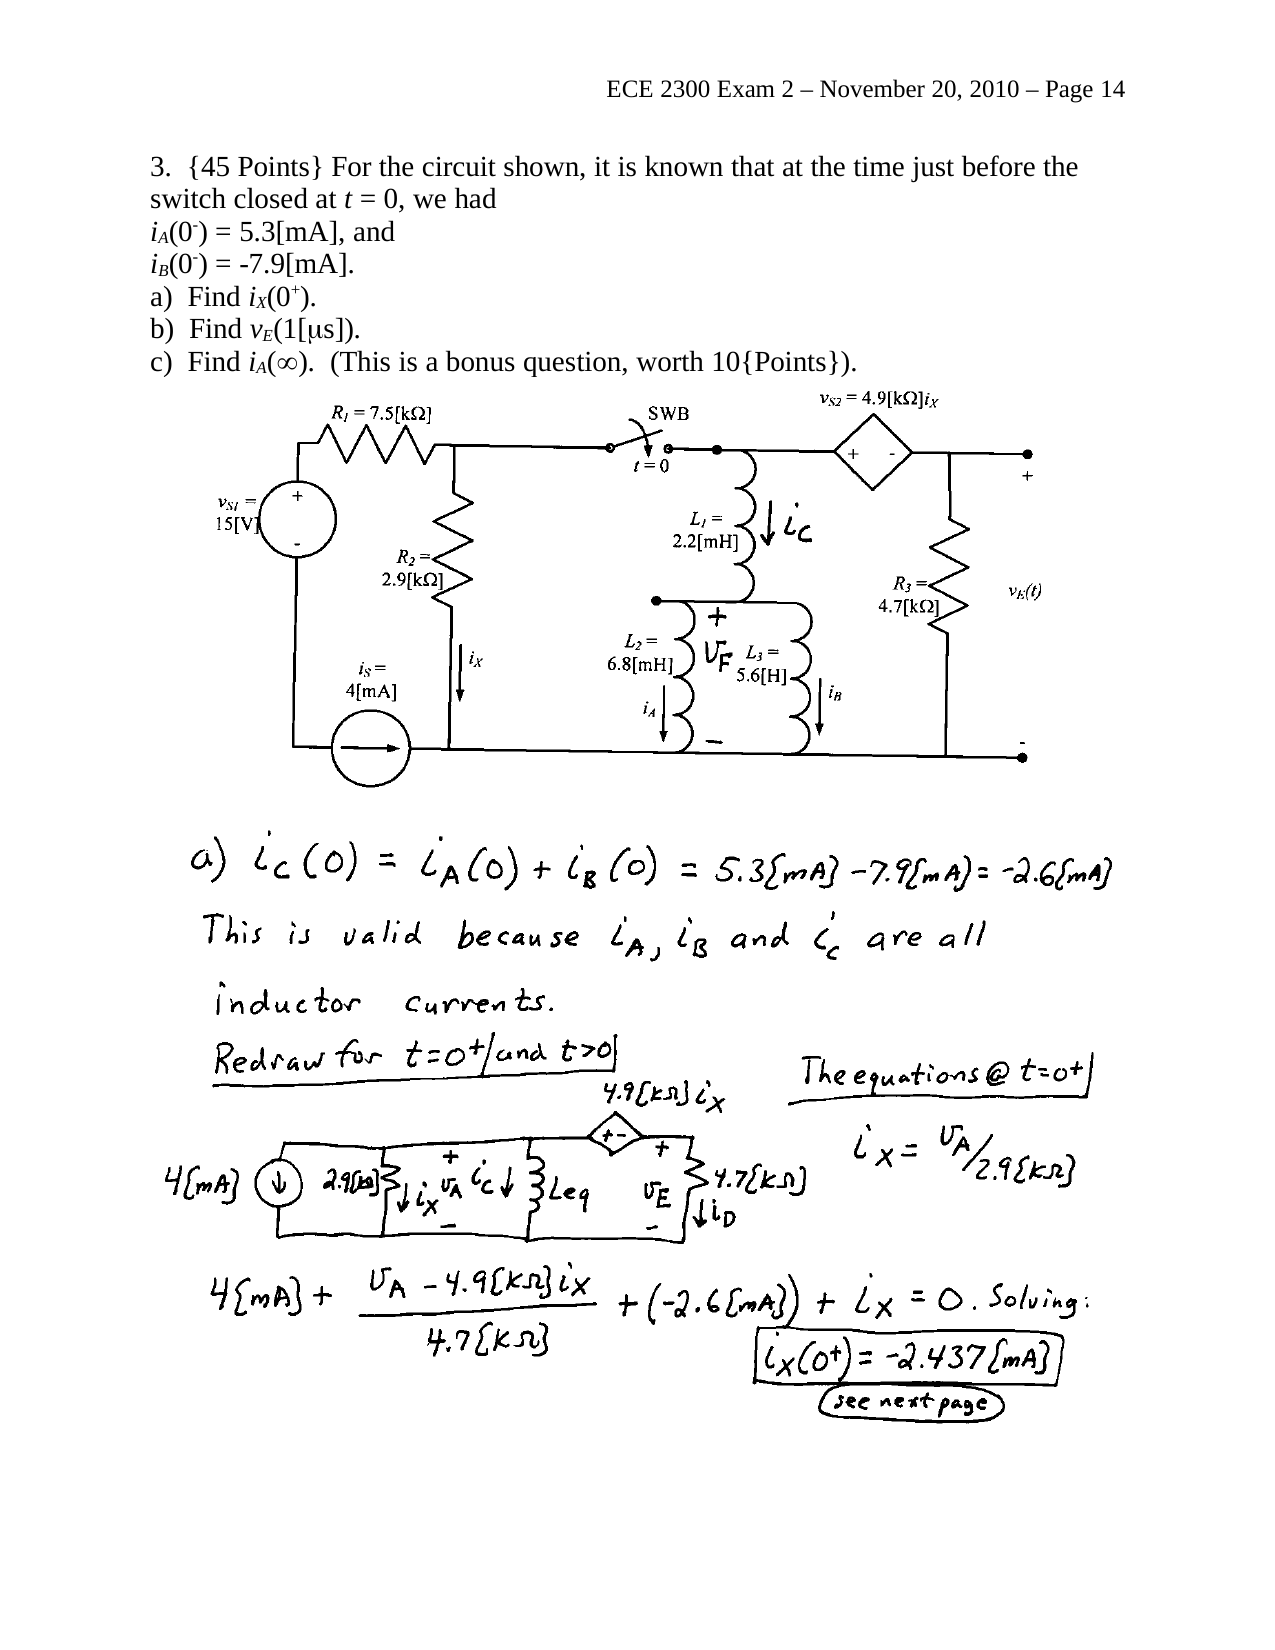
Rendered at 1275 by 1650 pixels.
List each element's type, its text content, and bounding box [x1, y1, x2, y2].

text iA(0-) = 5.3[mA], and [150, 215, 1125, 247]
picture [150, 377, 1122, 1436]
text iB(0-) = -7.9[mA]. [150, 247, 1125, 280]
text 3. {45 Points} For the circuit shown, it is known that at the time just before the switch closed at t = 0, we had [150, 150, 1125, 215]
text b) Find vE(1[s]). [150, 312, 1125, 345]
text a) Find iX(0+). [150, 280, 1125, 312]
text c) Find iA(). (This is a bonus question, worth 10{Points}). [150, 345, 1125, 377]
